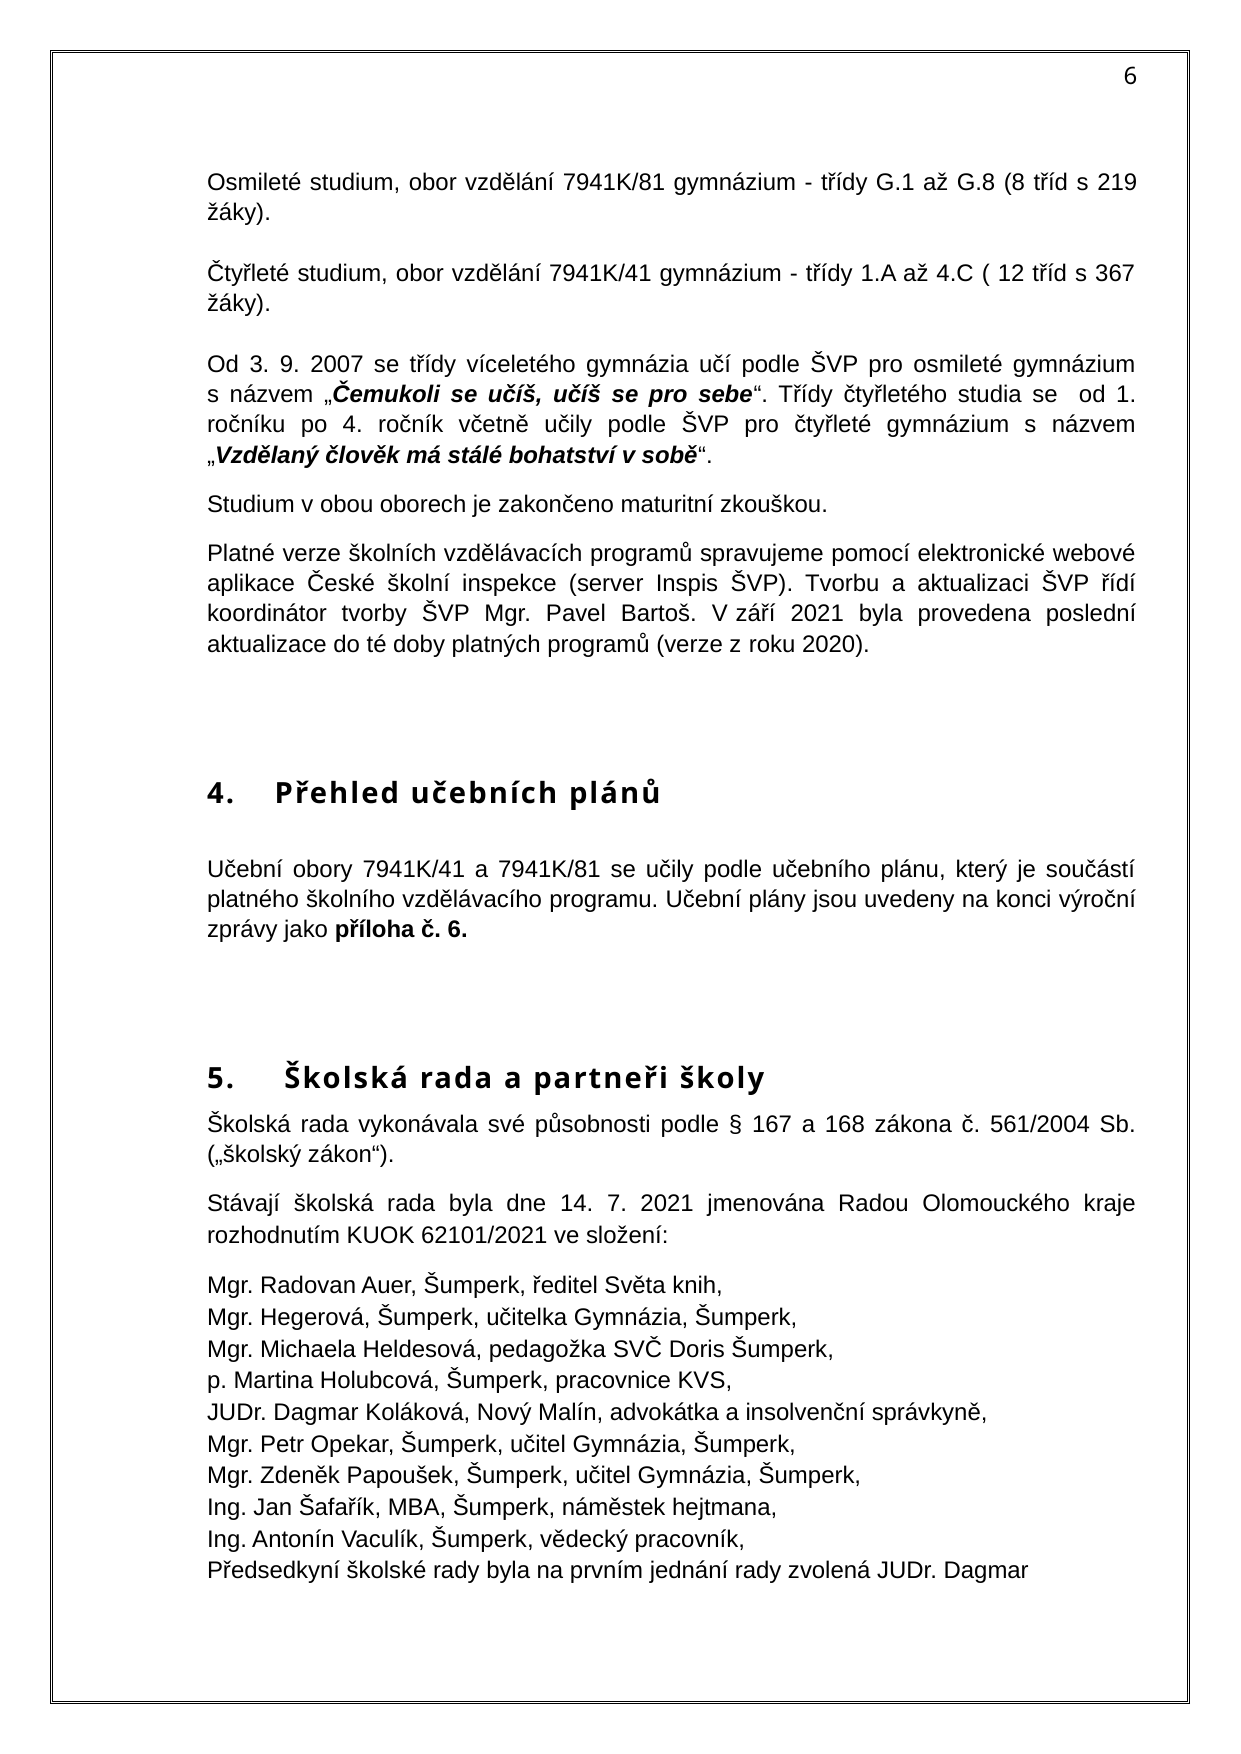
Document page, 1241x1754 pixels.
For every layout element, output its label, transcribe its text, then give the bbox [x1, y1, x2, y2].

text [207, 1271, 1137, 1584]
subtitle 4. Přehled učebních plánů [207, 685, 1137, 812]
text Osmileté studium, obor vzdělání 7941K/81 gymnázium - třídy G.1 až G.8 (8 tříd s 219 žáky). Čtyřleté studium, obor vzdělání 7941K/41 gymnázium - třídy 1.A až 4.C ( 12 tříd s 367 žáky). Od 3. 9. 2007 se třídy víceletého gymnázia učí podle ŠVP pro osmileté gymnázium s názvem „Čemukoli se učíš, učíš se pro sebe“. Třídy čtyřletého studia se od 1. ročníku po 4. ročník včetně učily podle ŠVP pro čtyřleté gymnázium s názvem „Vzdělaný člověk má stálé bohatství v sobě“. [207, 168, 1137, 468]
text Studium v obou oborech je zakončeno maturitní zkouškou. [207, 490, 1137, 517]
text Učební obory 7941K/41 a 7941K/81 se učily podle učebního plánu, který je součástí platného školního vzdělávacího programu. Učební plány jsou uvedeny na konci výroční zprávy jako příloha č. 6. [207, 824, 1137, 943]
subtitle 5. Školská rada a partneři školy [207, 971, 1137, 1097]
text Školská rada vykonávala své působnosti podle § 167 a 168 zákona č. 561/2004 Sb. („školský zákon“). [207, 1110, 1137, 1168]
text Stávají školská rada byla dne 14. 7. 2021 jmenována Radou Olomouckého kraje rozhodnutím KUOK 62101/2021 ve složení: [207, 1189, 1137, 1248]
text Platné verze školních vzdělávacích programů spravujeme pomocí elektronické webové aplikace České školní inspekce (server Inspis ŠVP). Tvorbu a aktualizaci ŠVP řídí koordinátor tvorby ŠVP Mgr. Pavel Bartoš. V září 2021 byla provedena poslední aktualizace do té doby platných programů (verze z roku 2020). [207, 539, 1137, 657]
